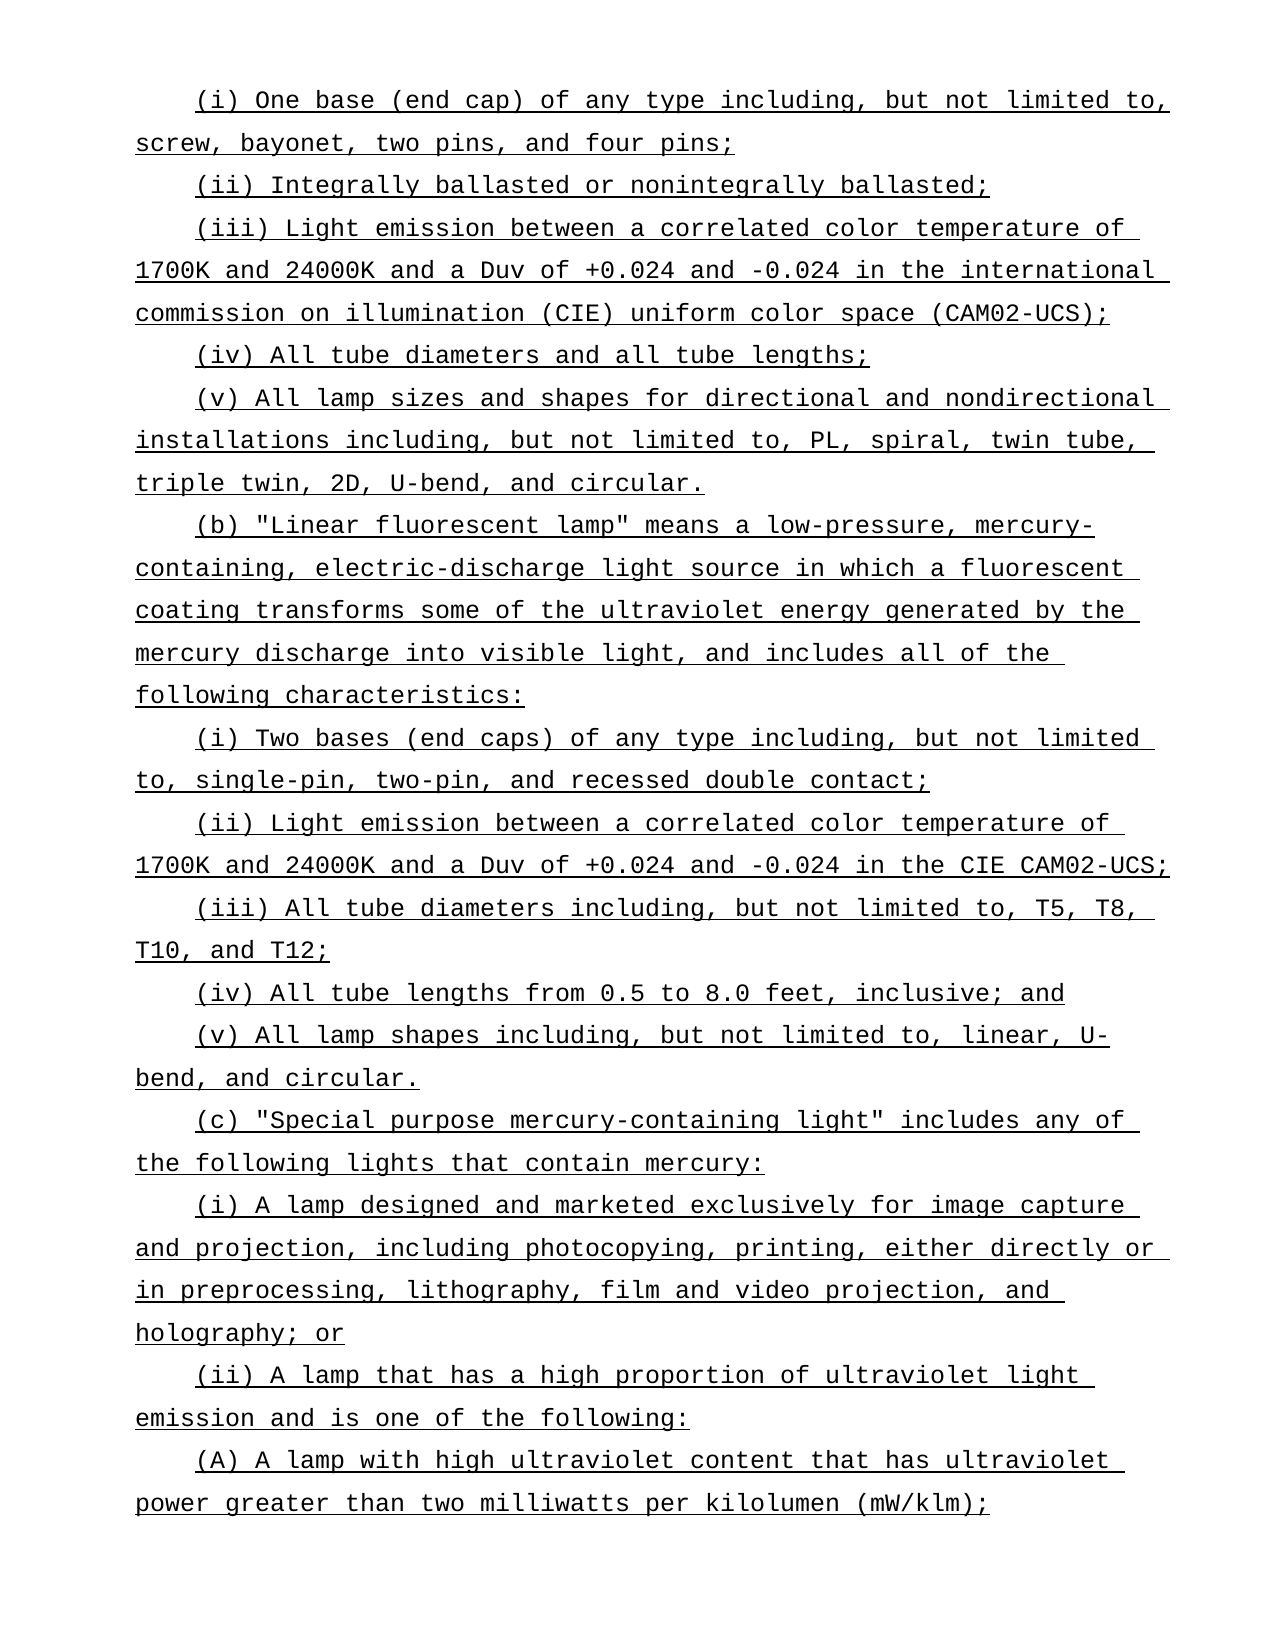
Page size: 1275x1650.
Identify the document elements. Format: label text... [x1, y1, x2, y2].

text (iii) All tube diameters including, but not limited to, T5, T8, T10, and T12; [135, 882, 1170, 967]
text (iv) All tube lengths from 0.5 to 8.0 feet, inclusive; and [135, 967, 1170, 1010]
text (ii) Integrally ballasted or nonintegrally ballasted; [135, 160, 1170, 202]
text (b) "Linear fluorescent lamp" means a low-pressure, mercury-containing, electric-discharge light source in which a fluorescent coating transforms some of the ultraviolet energy generated by the mercury discharge into visible light, and includes all of the following characteristics: [135, 500, 1170, 712]
text (iv) All tube diameters and all tube lengths; [135, 330, 1170, 372]
text (ii) A lamp that has a high proportion of ultraviolet light emission and is one of the following: [135, 1350, 1170, 1435]
text (i) A lamp designed and marketed exclusively for image capture and projection, including photocopying, printing, either directly or in preprocessing, lithography, film and video projection, and holography; or [135, 1180, 1170, 1259]
text (iii) Light emission between a correlated color temperature of 1700K and 24000K and a Duv of +0.024 and -0.024 in the international commission on illumination (CIE) uniform color space (CAM02-UCS); [135, 202, 1170, 281]
text (A) A lamp with high ultraviolet content that has ultraviolet power greater than two milliwatts per kilolumen (mW/klm); [135, 1435, 1170, 1520]
text (i) One base (end cap) of any type including, but not limited to, screw, bayonet, two pins, and four pins; [135, 75, 1170, 160]
text (i) A lamp designed and marketed exclusively for image capture and projection, including photocopying, printing, either directly or in preprocessing, lithography, film and video projection, and holography; or [135, 1260, 1170, 1350]
text (ii) Light emission between a correlated color temperature of 1700K and 24000K and a Duv of +0.024 and -0.024 in the CIE CAM02-UCS; [135, 797, 1170, 876]
text (v) All lamp shapes including, but not limited to, linear, U-bend, and circular. [135, 1010, 1170, 1095]
text (v) All lamp sizes and shapes for directional and nondirectional installations including, but not limited to, PL, spiral, twin tube, triple twin, 2D, U-bend, and circular. [135, 372, 1170, 500]
text (iii) Light emission between a correlated color temperature of 1700K and 24000K and a Duv of +0.024 and -0.024 in the international commission on illumination (CIE) uniform color space (CAM02-UCS); [135, 283, 1170, 330]
text (i) Two bases (end caps) of any type including, but not limited to, single-pin, two-pin, and recessed double contact; [135, 712, 1170, 797]
text (c) "Special purpose mercury-containing light" includes any of the following lights that contain mercury: [135, 1095, 1170, 1180]
